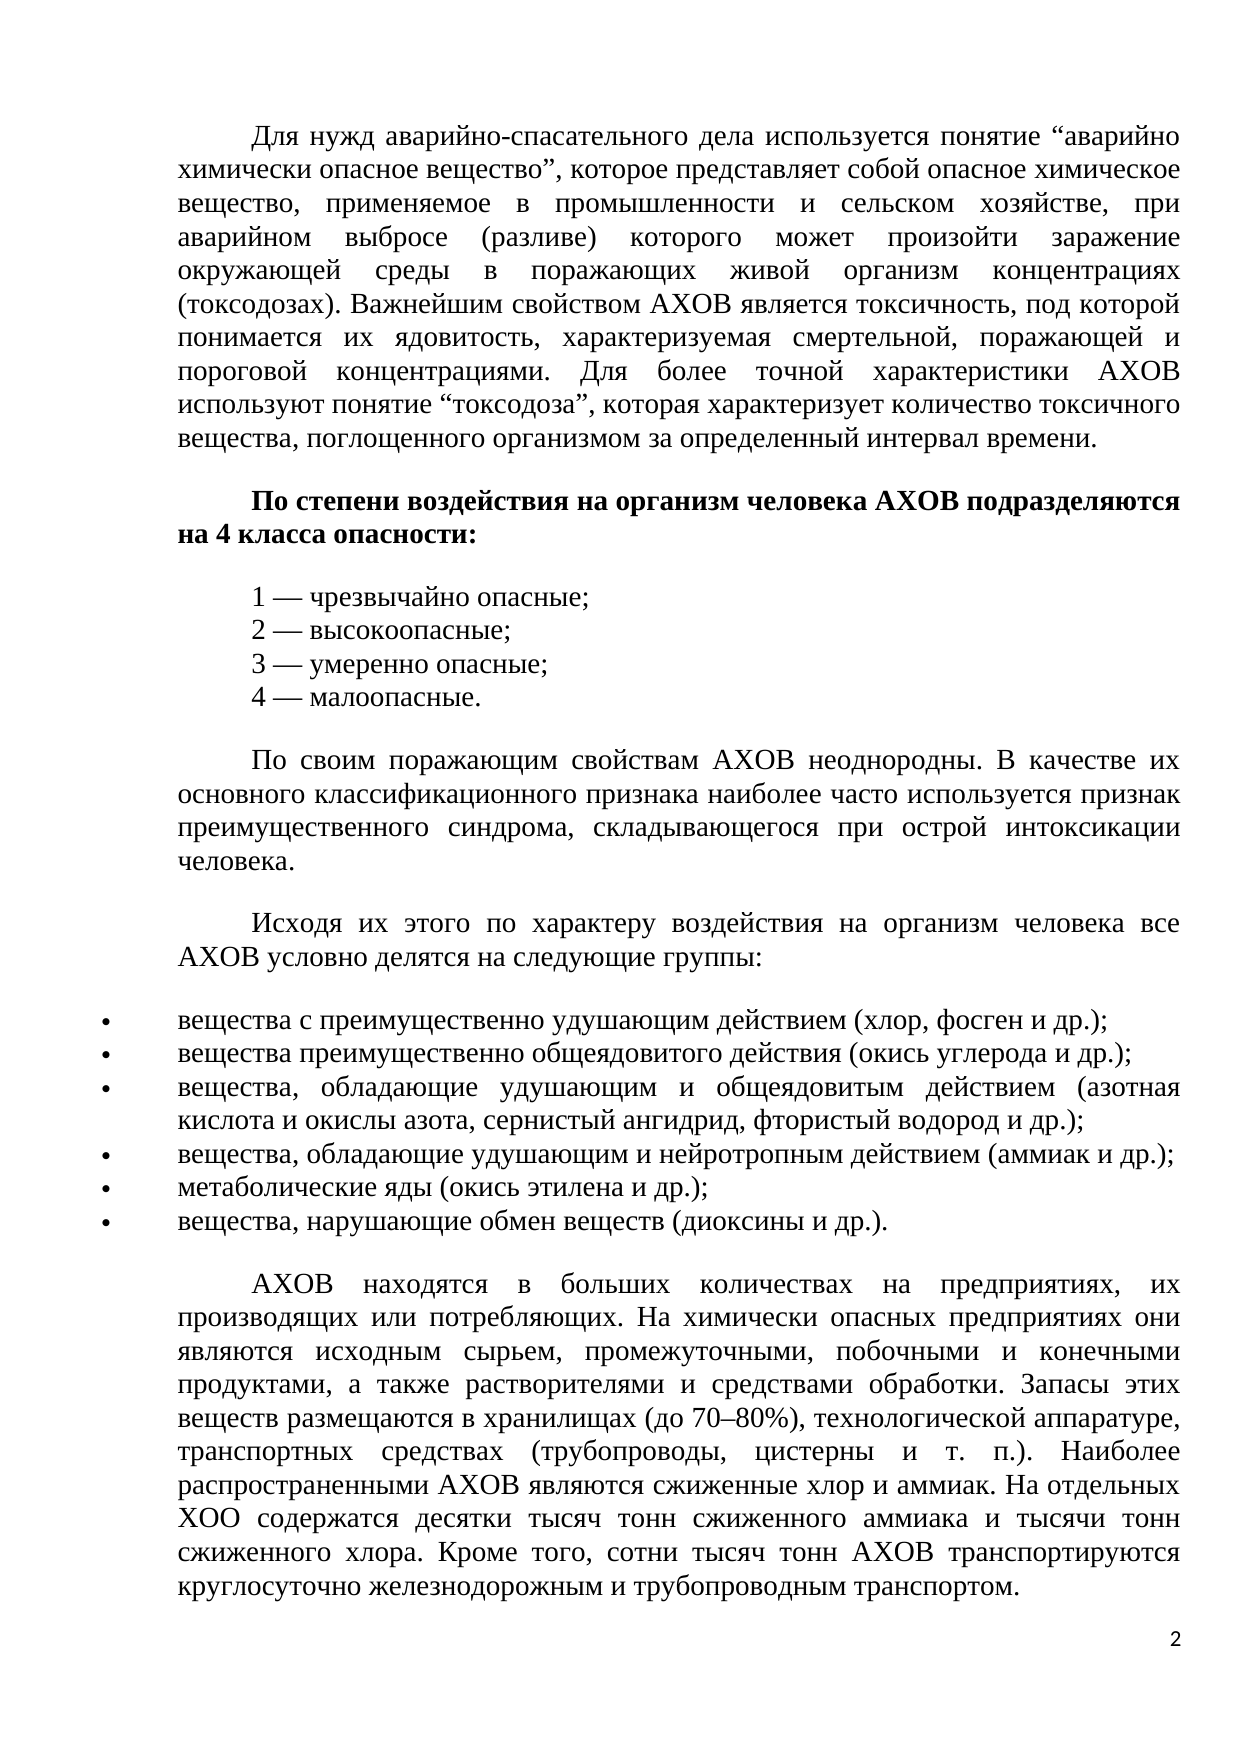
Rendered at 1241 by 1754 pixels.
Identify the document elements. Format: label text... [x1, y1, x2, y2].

list вещества с преимущественно удушающим действием (хлор, фосген и др.); [102, 1002, 1181, 1035]
text Для нужд аварийно-спасательного дела используется понятие “аварийно химически опасное вещество”, которое представляет собой опасное химическое вещество, применяемое в промышленности и сельском хозяйстве, при аварийном выбросе (разливе) которого может произойти заражение окружающей среды в поражающих живой организм концентрациях (токсодозах). Важнейшим свойством АХОВ является токсичность, под которой понимается их ядовитость, характеризуемая смертельной, поражающей и пороговой концентрациями. Для более точной характеристики АХОВ используют понятие “токсодоза”, которая характеризует количество токсичного вещества, поглощенного организмом за определенный интервал времени. [177, 118, 1181, 453]
text По степени воздействия на организм человека АХОВ подразделяются на 4 класса опасности: [177, 483, 1181, 550]
text 4 — малоопасные. [177, 679, 1181, 713]
text 3 — умеренно опасные; [177, 646, 1181, 679]
list вещества, обладающие удушающим и общеядовитым действием (азотная кислота и окислы азота, сернистый ангидрид, фтористый водород и др.); [102, 1069, 1181, 1136]
text По своим поражающим свойствам АХОВ неоднородны. В качестве их основного классификационного признака наиболее часто используется признак преимущественного синдрома, складывающегося при острой интоксикации человека. [177, 742, 1181, 876]
list вещества, обладающие удушающим и нейротропным действием (аммиак и др.); [102, 1136, 1181, 1169]
list вещества, нарушающие обмен веществ (диоксины и др.). [102, 1203, 1181, 1237]
text 1 — чрезвычайно опасные; [177, 579, 1181, 612]
text Исходя их этого по характеру воздействия на организм человека все АХОВ условно делятся на следующие группы: [177, 906, 1181, 973]
list вещества преимущественно общеядовитого действия (окись углерода и др.); [102, 1035, 1181, 1069]
text 2 — высокоопасные; [177, 612, 1181, 646]
list метаболические яды (окись этилена и др.); [102, 1169, 1181, 1203]
text АХОВ находятся в больших количествах на предприятиях, их производящих или потребляющих. На химически опасных предприятиях они являются исходным сырьем, промежуточными, побочными и конечными продуктами, а также растворителями и средствами обработки. Запасы этих веществ размещаются в хранилищах (до 70–80%), технологической аппаратуре, транспортных средствах (трубопроводы, цистерны и т. п.). Наиболее распространенными АХОВ являются сжиженные хлор и аммиак. На отдельных ХОО содержатся десятки тысяч тонн сжиженного аммиака и тысячи тонн сжиженного хлора. Кроме того, сотни тысяч тонн АХОВ транспортируются круглосуточно железнодорожным и трубопроводным транспортом. [177, 1266, 1181, 1601]
